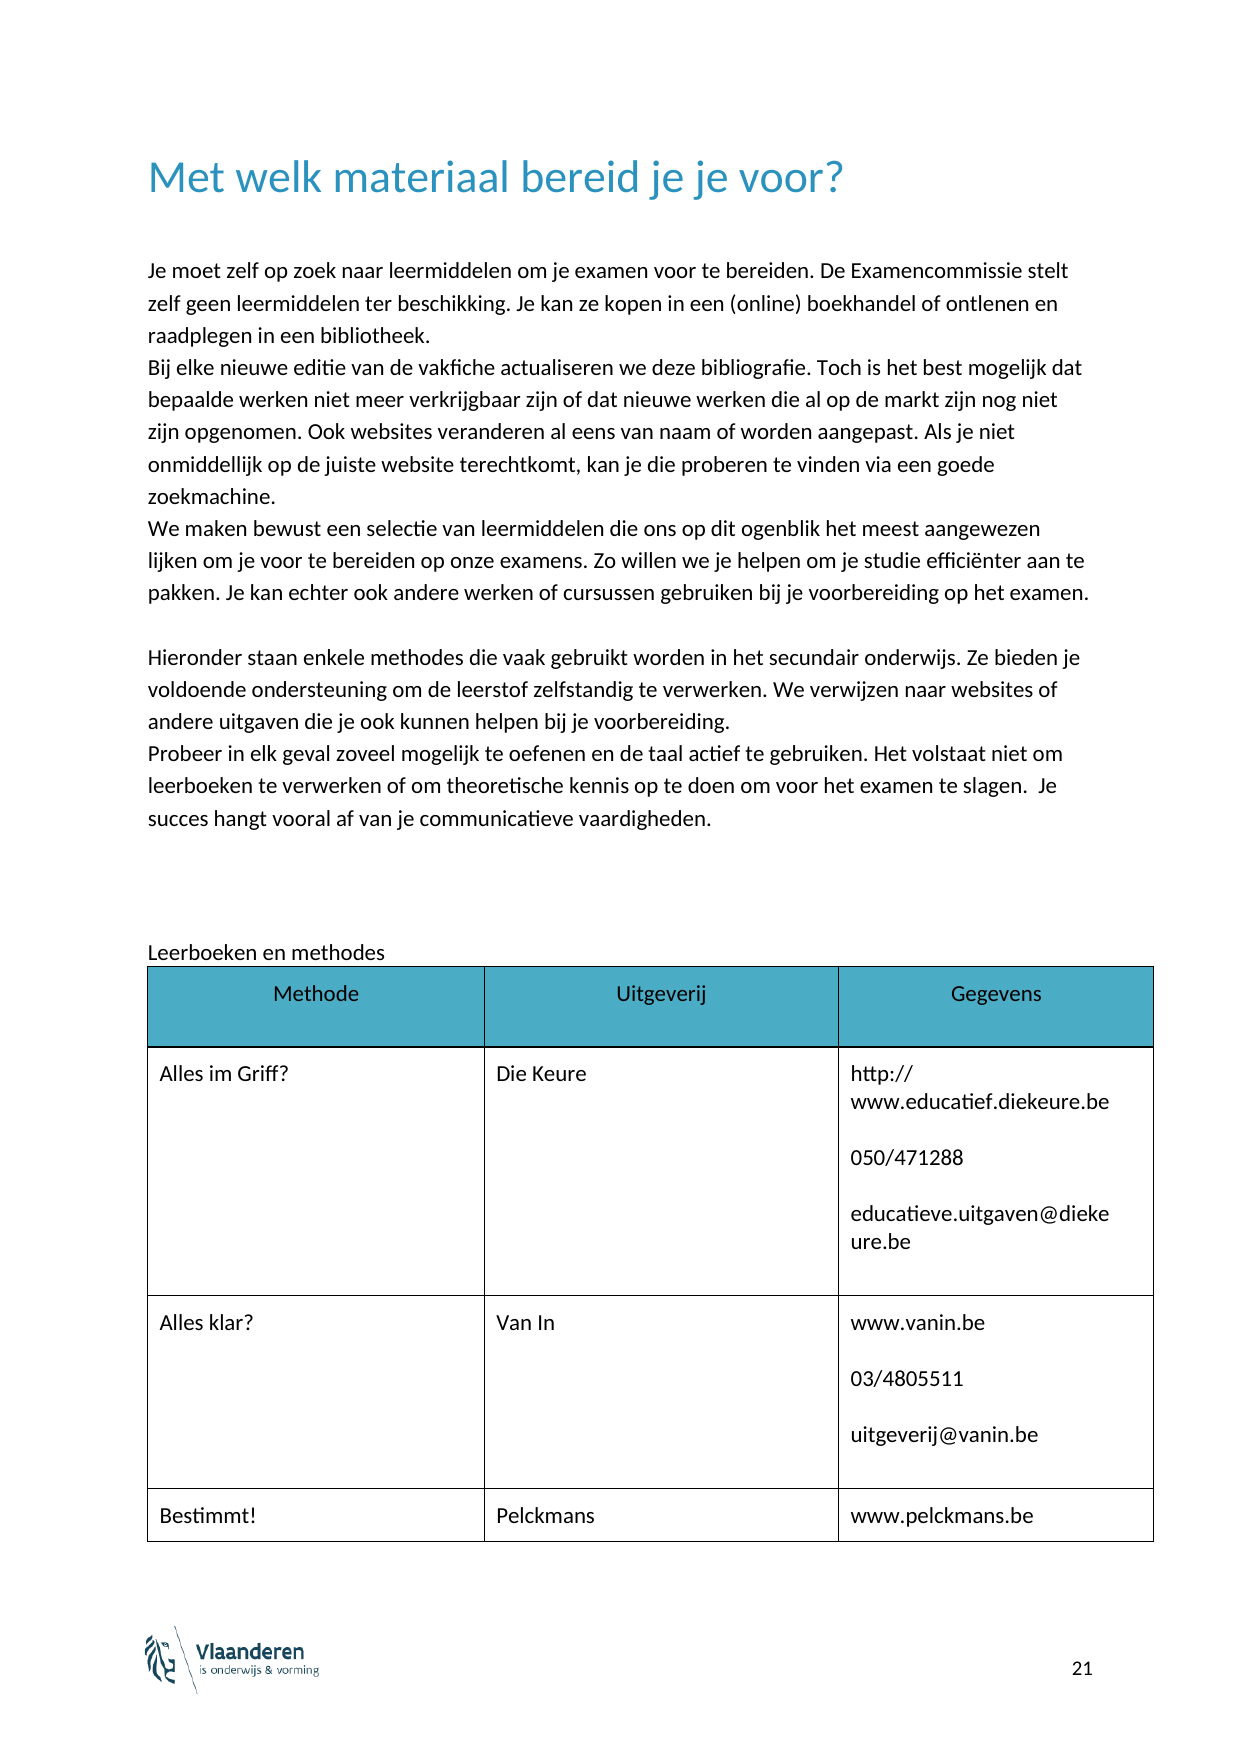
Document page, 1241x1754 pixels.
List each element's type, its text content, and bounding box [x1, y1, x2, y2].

table_cell Pelckmans [485, 1489, 838, 1541]
table_cell www.vanin.be 03/4805511 uitgeverij@vanin.be [839, 1296, 1153, 1488]
picture [144, 1626, 327, 1694]
table_cell Die Keure [485, 1048, 838, 1295]
table_cell Alles im Griff? [148, 1048, 484, 1295]
text Leerboeken en methodes [148, 910, 1093, 966]
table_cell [839, 1489, 1153, 1541]
table_cell Van In [485, 1296, 838, 1488]
table_header Gegevens [839, 967, 1153, 1046]
table_header Methode [148, 967, 484, 1046]
table_cell Bestimmt! [148, 1489, 484, 1541]
table_cell http://www.educatief.diekeure.be 050/471288 educatieve.uitgaven@diekeure.be [839, 1048, 1153, 1295]
table_header Uitgeverij [485, 967, 838, 1046]
text Met welk materiaal bereid je je voor? [148, 148, 1093, 203]
text Je moet zelf op zoek naar leermiddelen om je examen voor te bereiden. De Examencommissie stelt zelf geen leermiddelen ter beschikking. Je kan ze kopen in een (online) boekhandel of ontlenen en raadplegen in een bibliotheek. Bij elke nieuwe editie van de vakfiche actualiseren we deze bibliografie. Toch is het best mogelijk dat bepaalde werken niet meer verkrijgbaar zijn of dat nieuwe werken die al op de markt zijn nog niet zijn opgenomen. Ook websites veranderen al eens van naam of worden aangepast. Als je niet onmiddellijk op de juiste website terechtkomt, kan je die proberen te vinden via een goede zoekmachine. We maken bewust een selectie van leermiddelen die ons op dit ogenblik het meest aangewezen lijken om je voor te bereiden op onze examens. Zo willen we je helpen om je studie efficiënter aan te pakken. Je kan echter ook andere werken of cursussen gebruiken bij je voorbereiding op het examen. Hieronder staan enkele methodes die vaak gebruikt worden in het secundair onderwijs. Ze bieden je voldoende ondersteuning om de leerstof zelfstandig te verwerken. We verwijzen naar websites of andere uitgaven die je ook kunnen helpen bij je voorbereiding. Probeer in elk geval zoveel mogelijk te oefenen en de taal actief te gebruiken. Het volstaat niet om leerboeken te verwerken of om theoretische kennis op te doen om voor het examen te slagen. Je succes hangt vooral af van je communicatieve vaardigheden. [148, 257, 1093, 832]
table_cell Alles klar? [148, 1296, 484, 1488]
